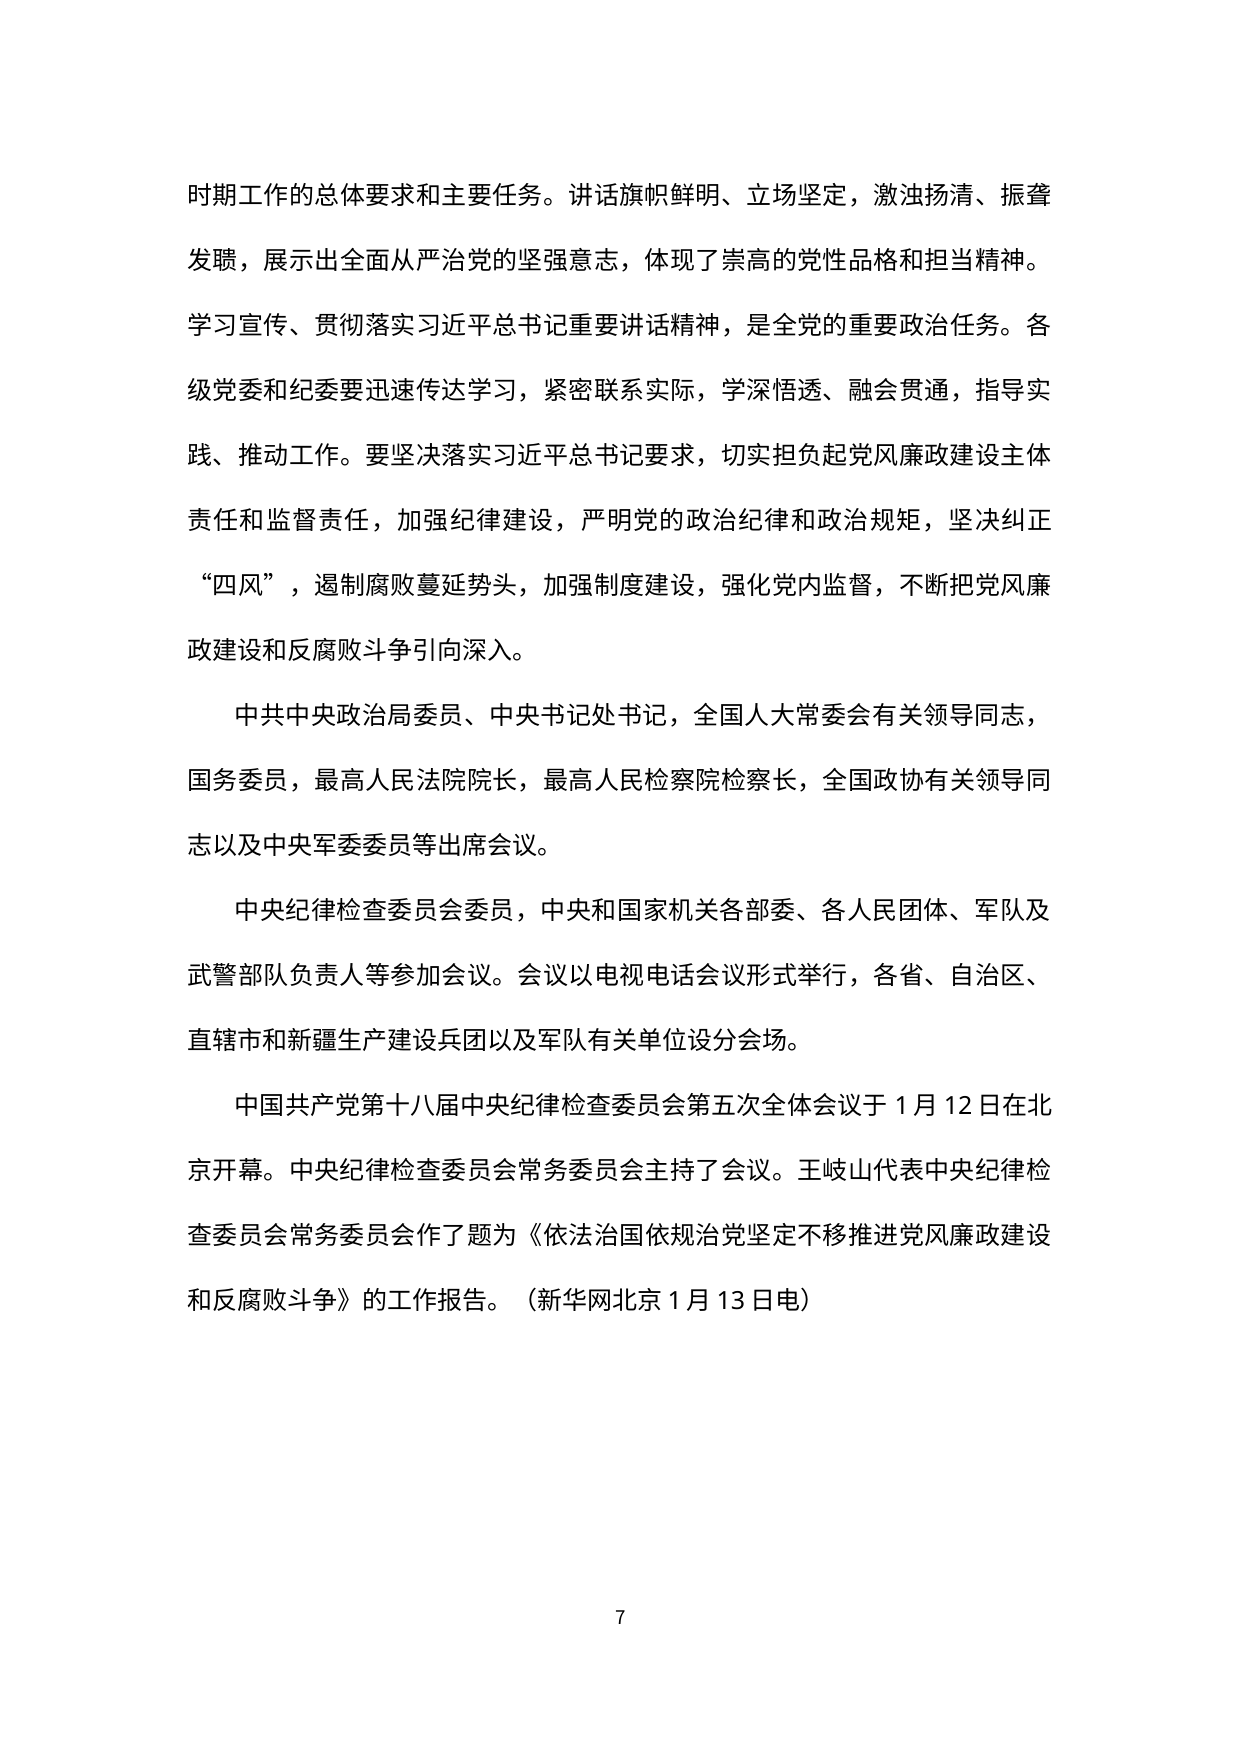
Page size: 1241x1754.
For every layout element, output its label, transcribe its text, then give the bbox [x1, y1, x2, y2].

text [187, 161, 1053, 681]
text 中国共产党第十八届中央纪律检查委员会第五次全体会议于1月12日在北京开幕。中央纪律检查委员会常务委员会主持了会议。王岐山代表中央纪律检查委员会常务委员会作了题为《依法治国依规治党坚定不移推进党风廉政建设和反腐败斗争》的工作报告。（新华网北京1月13日电） [187, 1071, 1053, 1331]
text 中共中央政治局委员、中央书记处书记，全国人大常委会有关领导同志，国务委员，最高人民法院院长，最高人民检察院检察长，全国政协有关领导同志以及中央军委委员等出席会议。 [187, 681, 1053, 876]
text 中央纪律检查委员会委员，中央和国家机关各部委、各人民团体、军队及武警部队负责人等参加会议。会议以电视电话会议形式举行，各省、自治区、直辖市和新疆生产建设兵团以及军队有关单位设分会场。 [187, 876, 1053, 1071]
